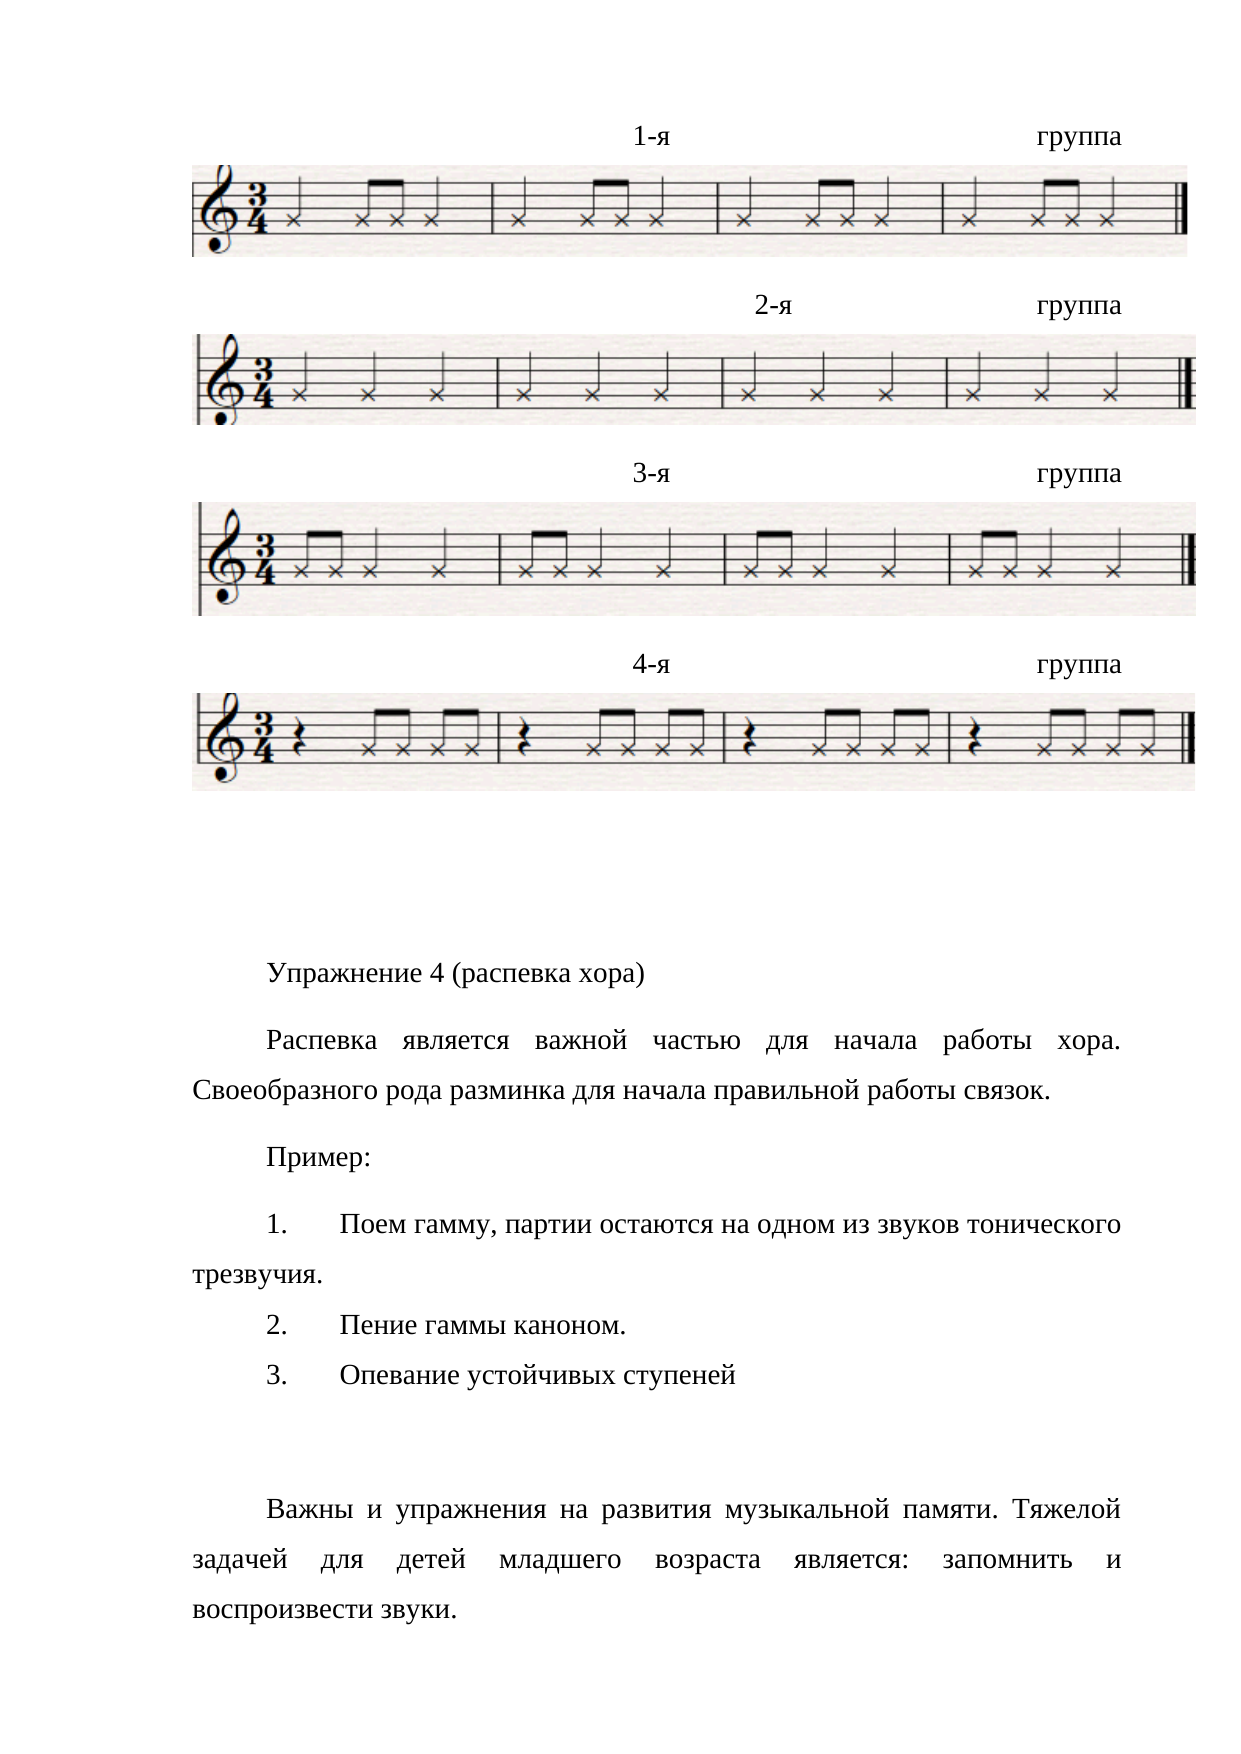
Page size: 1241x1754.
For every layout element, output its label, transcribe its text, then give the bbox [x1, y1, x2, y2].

text 4-я группа [192, 646, 1122, 693]
list Опевание устойчивых ступеней [192, 1357, 1122, 1391]
picture [192, 165, 1188, 257]
list Поем гамму, партии остаются на одном из звуков тонического трезвучия. [192, 1206, 1122, 1290]
text Упражнение 4 (распевка хора) [192, 955, 1122, 988]
text Важны и упражнения на развития музыкальной памяти. Тяжелой задачей для детей младшего возраста является: запомнить и воспроизвести звуки. [192, 1491, 1122, 1625]
text Пример: [192, 1139, 1122, 1173]
text 2-я группа [192, 287, 1122, 334]
text 3-я группа [192, 455, 1122, 502]
list Пение гаммы каноном. [192, 1307, 1122, 1340]
text Распевка является важной частью для начала работы хора. Своеобразного рода разминка для начала правильной работы связок. [192, 1022, 1122, 1106]
picture [192, 502, 1196, 616]
text 1-я группа [192, 118, 1122, 165]
picture [192, 334, 1196, 425]
picture [192, 693, 1196, 791]
